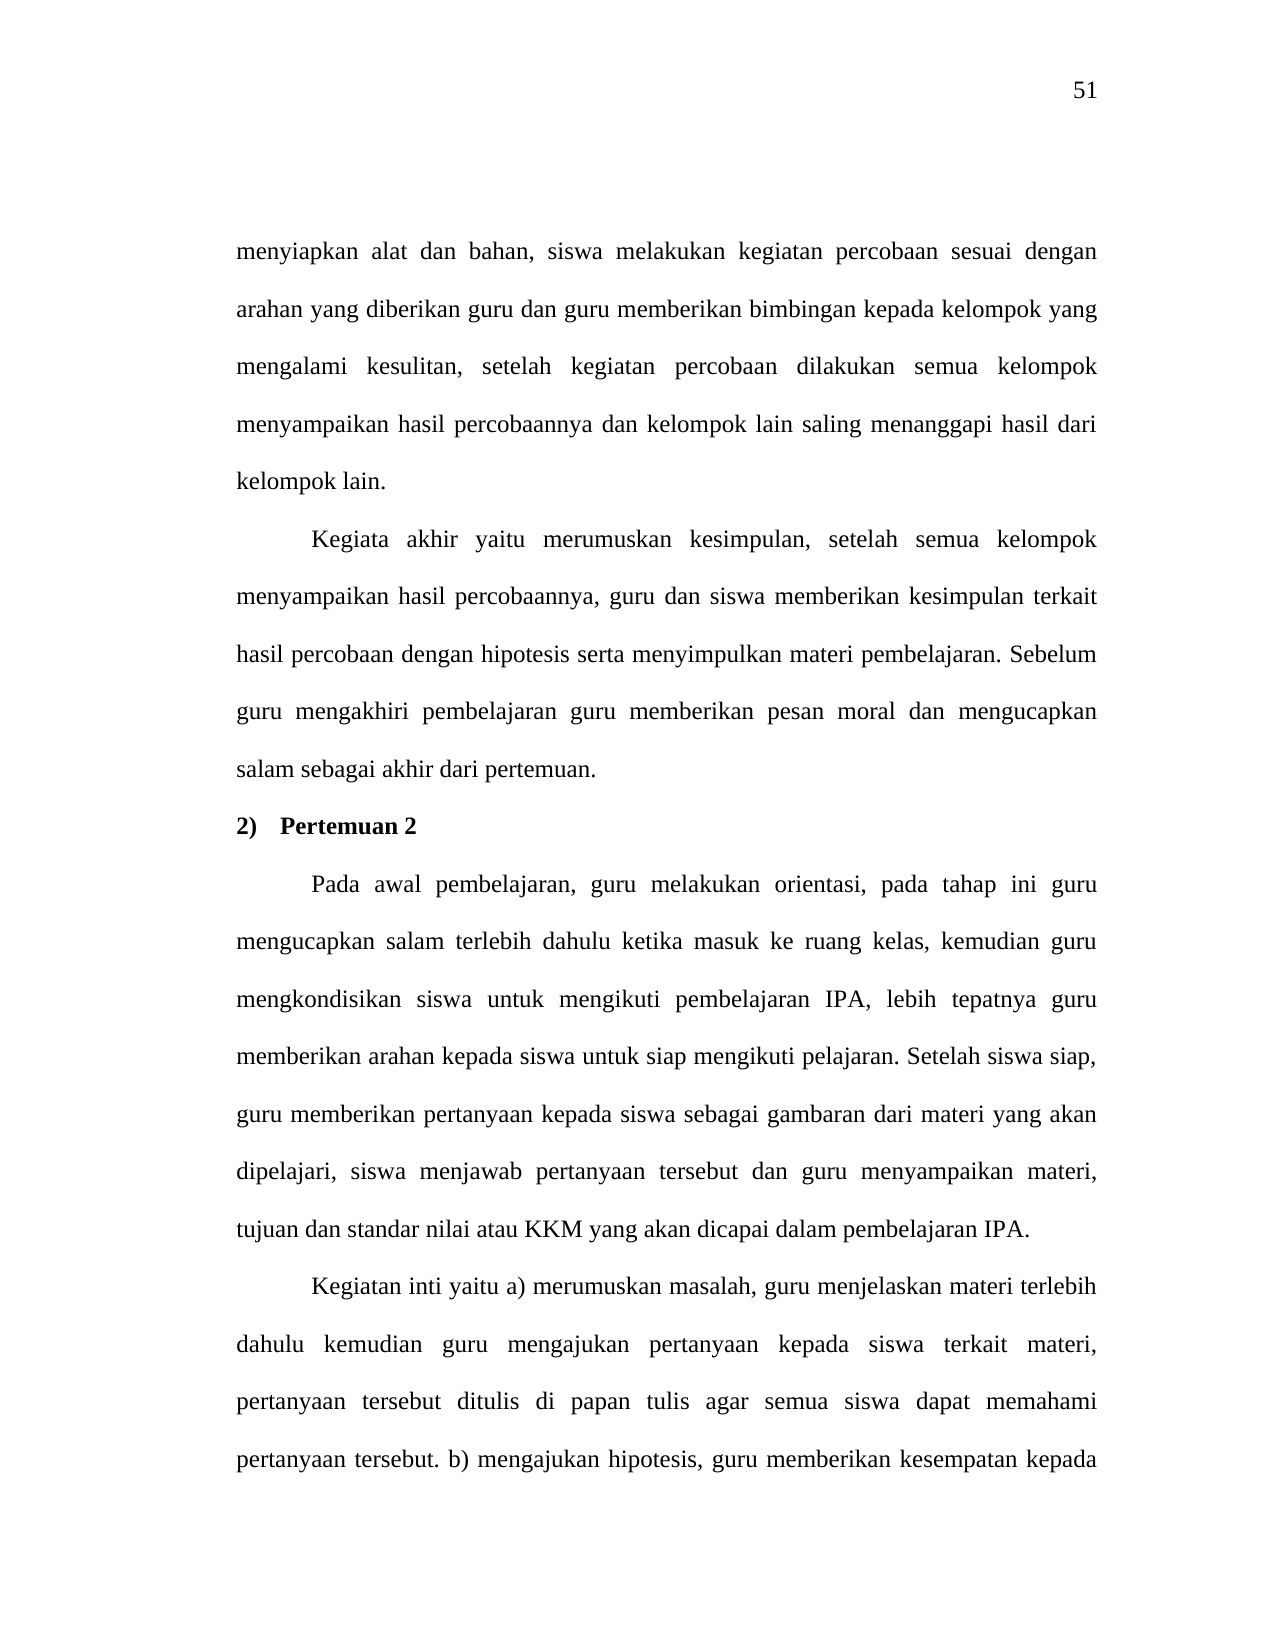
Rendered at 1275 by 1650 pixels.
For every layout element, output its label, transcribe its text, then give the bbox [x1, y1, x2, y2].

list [236, 1271, 1098, 1472]
text Kegiata akhir yaitu merumuskan kesimpulan, setelah semua kelompok menyampaikan hasil percobaannya, guru dan siswa memberikan kesimpulan terkait hasil percobaan dengan hipotesis serta menyimpulkan materi pembelajaran. Sebelum guru mengakhiri pembelajaran guru memberikan pesan moral dan mengucapkan salam sebagai akhir dari pertemuan. [236, 524, 1098, 782]
list Pada awal pembelajaran, guru melakukan orientasi, pada tahap ini guru mengucapkan salam terlebih dahulu ketika masuk ke ruang kelas, kemudian guru mengkondisikan siswa untuk mengikuti pembelajaran IPA, lebih tepatnya guru memberikan arahan kepada siswa untuk siap mengikuti pelajaran. Setelah siswa siap, guru memberikan pertanyaan kepada siswa sebagai gambaran dari materi yang akan dipelajari, siswa menjawab pertanyaan tersebut dan guru menyampaikan materi, tujuan dan standar nilai atau KKM yang akan dicapai dalam pembelajaran IPA. [236, 869, 1098, 1242]
list Pertemuan 2 [236, 811, 1098, 840]
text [236, 236, 1098, 495]
